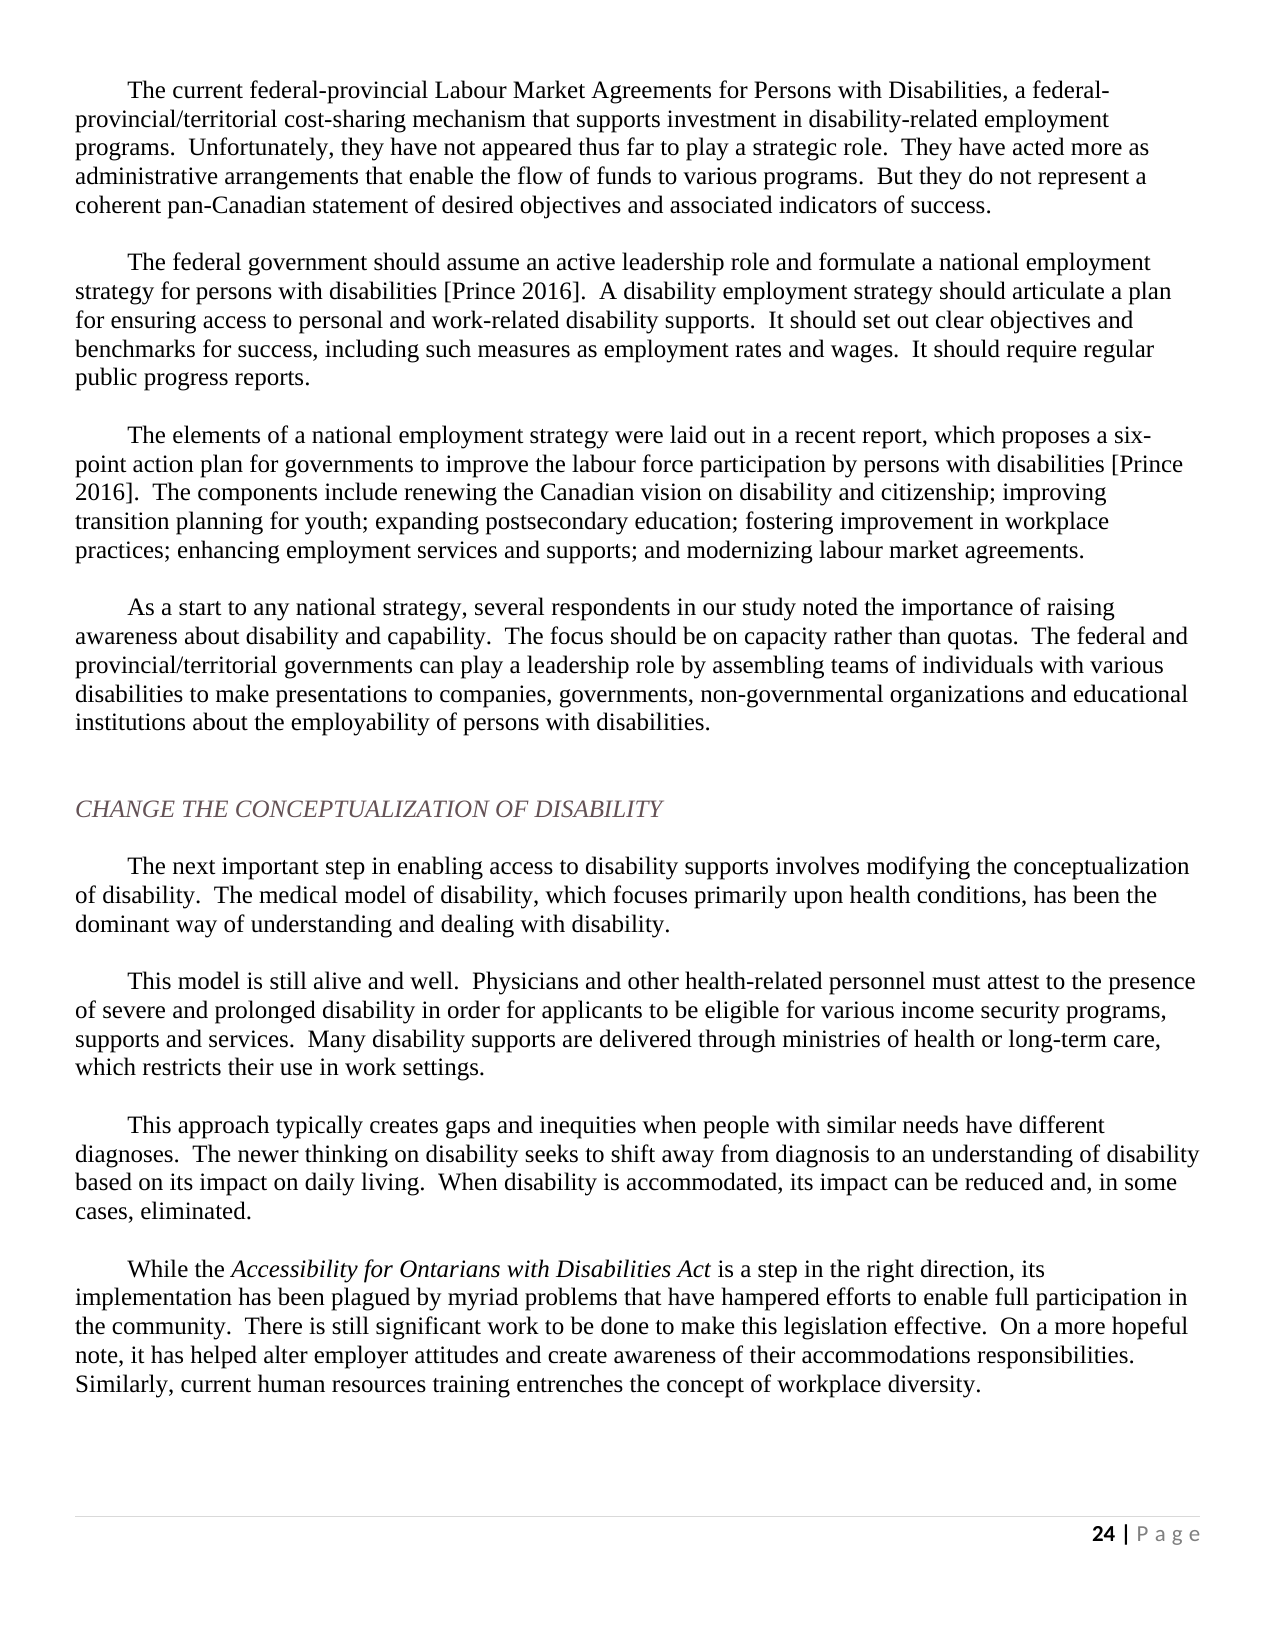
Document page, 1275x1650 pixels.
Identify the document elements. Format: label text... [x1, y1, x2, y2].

text The federal government should assume an active leadership role and formulate a national employment strategy for persons with disabilities [Prince 2016]. A disability employment strategy should articulate a plan for ensuring access to personal and work-related disability supports. It should set out clear objectives and benchmarks for success, including such measures as employment rates and wages. It should require regular public progress reports. [75, 247, 1200, 391]
text As a start to any national strategy, several respondents in our study noted the importance of raising awareness about disability and capability. The focus should be on capacity rather than quotas. The federal and provincial/territorial governments can play a leadership role by assembling teams of individuals with various disabilities to make presentations to companies, governments, non-governmental organizations and educational institutions about the employability of persons with disabilities. [75, 592, 1200, 736]
text While the Accessibility for Ontarians with Disabilities Act is a step in the right direction, its implementation has been plagued by myriad problems that have hampered efforts to enable full participation in the community. There is still significant work to be done to make this legislation effective. On a more hopeful note, it has helped alter employer attitudes and create awareness of their accommodations responsibilities. Similarly, current human resources training entrenches the concept of workplace diversity. [75, 1254, 1200, 1397]
text The current federal-provincial Labour Market Agreements for Persons with Disabilities, a federal-provincial/territorial cost-sharing mechanism that supports investment in disability-related employment programs. Unfortunately, they have not appeared thus far to play a strategic role. They have acted more as administrative arrangements that enable the flow of funds to various programs. But they do not represent a coherent pan-Canadian statement of desired objectives and associated indicators of success. [75, 75, 1200, 219]
text This model is still alive and well. Physicians and other health-related personnel must attest to the presence of severe and prolonged disability in order for applicants to be eligible for various income security programs, supports and services. Many disability supports are delivered through ministries of health or long-term care, which restricts their use in work settings. [75, 966, 1200, 1081]
text The elements of a national employment strategy were laid out in a recent report, which proposes a six-point action plan for governments to improve the labour force participation by persons with disabilities [Prince 2016]. The components include renewing the Canadian vision on disability and citizenship; improving transition planning for youth; expanding postsecondary education; fostering improvement in workplace practices; enhancing employment services and supports; and modernizing labour market agreements. [75, 420, 1200, 564]
text This approach typically creates gaps and inequities when people with similar needs have different diagnoses. The newer thinking on disability seeks to shift away from diagnosis to an understanding of disability based on its impact on daily living. When disability is accommodated, its impact can be reduced and, in some cases, eliminated. [75, 1110, 1200, 1225]
text Change the conceptualization of disability [75, 794, 1200, 822]
text The next important step in enabling access to disability supports involves modifying the conceptualization of disability. The medical model of disability, which focuses primarily upon health conditions, has been the dominant way of understanding and dealing with disability. [75, 851, 1200, 937]
